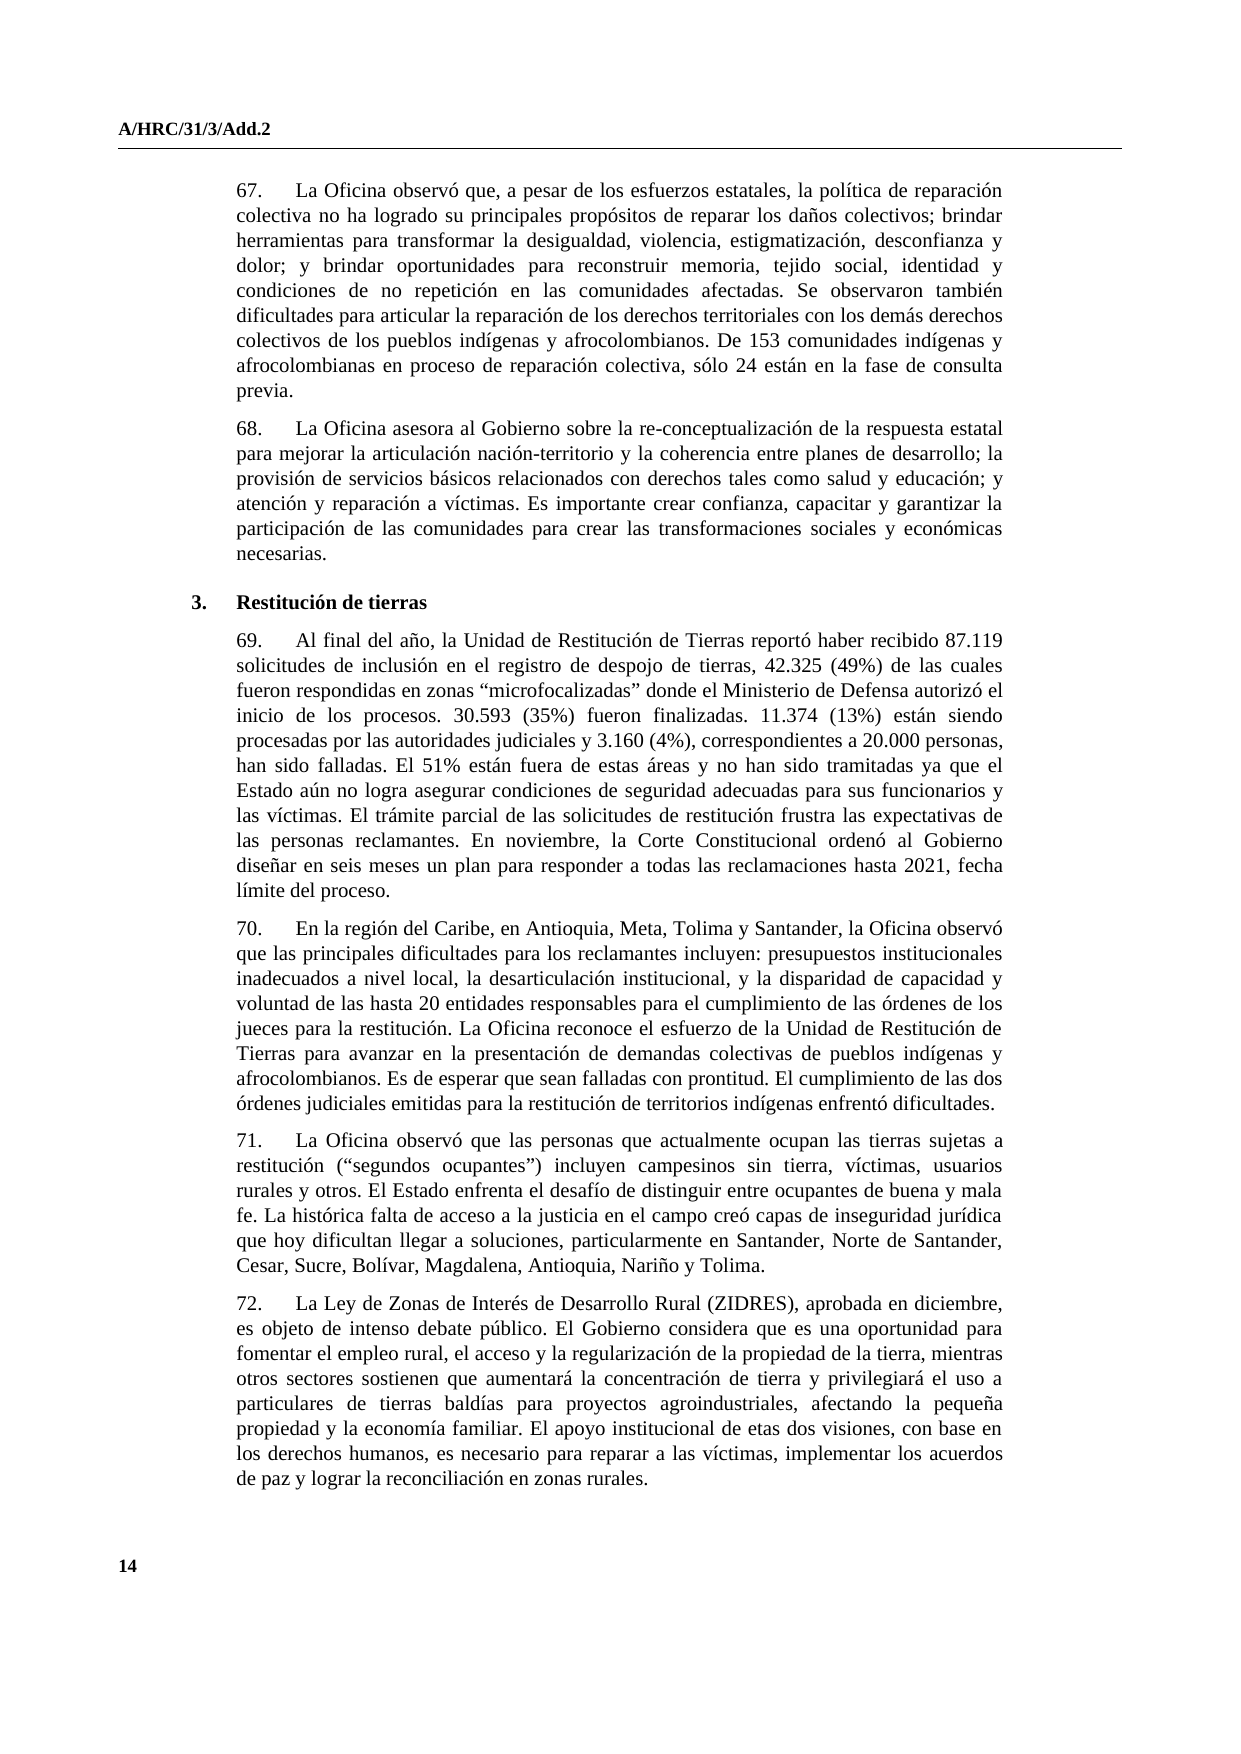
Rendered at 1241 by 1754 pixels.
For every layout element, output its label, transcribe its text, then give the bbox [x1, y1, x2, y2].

text 70. En la región del Caribe, en Antioquia, Meta, Tolima y Santander, la Oficina observó que las principales dificultades para los reclamantes incluyen: presupuestos institucionales inadecuados a nivel local, la desarticulación institucional, y la disparidad de capacidad y voluntad de las hasta 20 entidades responsables para el cumplimiento de las órdenes de los jueces para la restitución. La Oficina reconoce el esfuerzo de la Unidad de Restitución de Tierras para avanzar en la presentación de demandas colectivas de pueblos indígenas y afrocolombianos. Es de esperar que sean falladas con prontitud. El cumplimiento de las dos órdenes judiciales emitidas para la restitución de territorios indígenas enfrentó dificultades. [236, 915, 1004, 1115]
text 69. Al final del año, la Unidad de Restitución de Tierras reportó haber recibido 87.119 solicitudes de inclusión en el registro de despojo de tierras, 42.325 (49%) de las cuales fueron respondidas en zonas “microfocalizadas” donde el Ministerio de Defensa autorizó el inicio de los procesos. 30.593 (35%) fueron finalizadas. 11.374 (13%) están siendo procesadas por las autoridades judiciales y 3.160 (4%), correspondientes a 20.000 personas, han sido falladas. El 51% están fuera de estas áreas y no han sido tramitadas ya que el Estado aún no logra asegurar condiciones de seguridad adecuadas para sus funcionarios y las víctimas. El trámite parcial de las solicitudes de restitución frustra las expectativas de las personas reclamantes. En noviembre, la Corte Constitucional ordenó al Gobierno diseñar en seis meses un plan para responder a todas las reclamaciones hasta 2021, fecha límite del proceso. [236, 627, 1004, 902]
text 72. La Ley de Zonas de Interés de Desarrollo Rural (ZIDRES), aprobada en diciembre, es objeto de intenso debate público. El Gobierno considera que es una oportunidad para fomentar el empleo rural, el acceso y la regularización de la propiedad de la tierra, mientras otros sectores sostienen que aumentará la concentración de tierra y privilegiará el uso a particulares de tierras baldías para proyectos agroindustriales, afectando la pequeña propiedad y la economía familiar. El apoyo institucional de etas dos visiones, con base en los derechos humanos, es necesario para reparar a las víctimas, implementar los acuerdos de paz y lograr la reconciliación en zonas rurales. [236, 1290, 1004, 1490]
text 67. La Oficina observó que, a pesar de los esfuerzos estatales, la política de reparación colectiva no ha logrado su principales propósitos de reparar los daños colectivos; brindar herramientas para transformar la desigualdad, violencia, estigmatización, desconfianza y dolor; y brindar oportunidades para reconstruir memoria, tejido social, identidad y condiciones de no repetición en las comunidades afectadas. Se observaron también dificultades para articular la reparación de los derechos territoriales con los demás derechos colectivos de los pueblos indígenas y afrocolombianos. De 153 comunidades indígenas y afrocolombianas en proceso de reparación colectiva, sólo 24 están en la fase de consulta previa. [236, 177, 1004, 402]
text 3. Restitución de tierras [118, 590, 1004, 615]
text 71. La Oficina observó que las personas que actualmente ocupan las tierras sujetas a restitución (“segundos ocupantes”) incluyen campesinos sin tierra, víctimas, usuarios rurales y otros. El Estado enfrenta el desafío de distinguir entre ocupantes de buena y mala fe. La histórica falta de acceso a la justicia en el campo creó capas de inseguridad jurídica que hoy dificultan llegar a soluciones, particularmente en Santander, Norte de Santander, Cesar, Sucre, Bolívar, Magdalena, Antioquia, Nariño y Tolima. [236, 1127, 1004, 1277]
text 68. La Oficina asesora al Gobierno sobre la re-conceptualización de la respuesta estatal para mejorar la articulación nación-territorio y la coherencia entre planes de desarrollo; la provisión de servicios básicos relacionados con derechos tales como salud y educación; y atención y reparación a víctimas. Es importante crear confianza, capacitar y garantizar la participación de las comunidades para crear las transformaciones sociales y económicas necesarias. [236, 415, 1004, 565]
